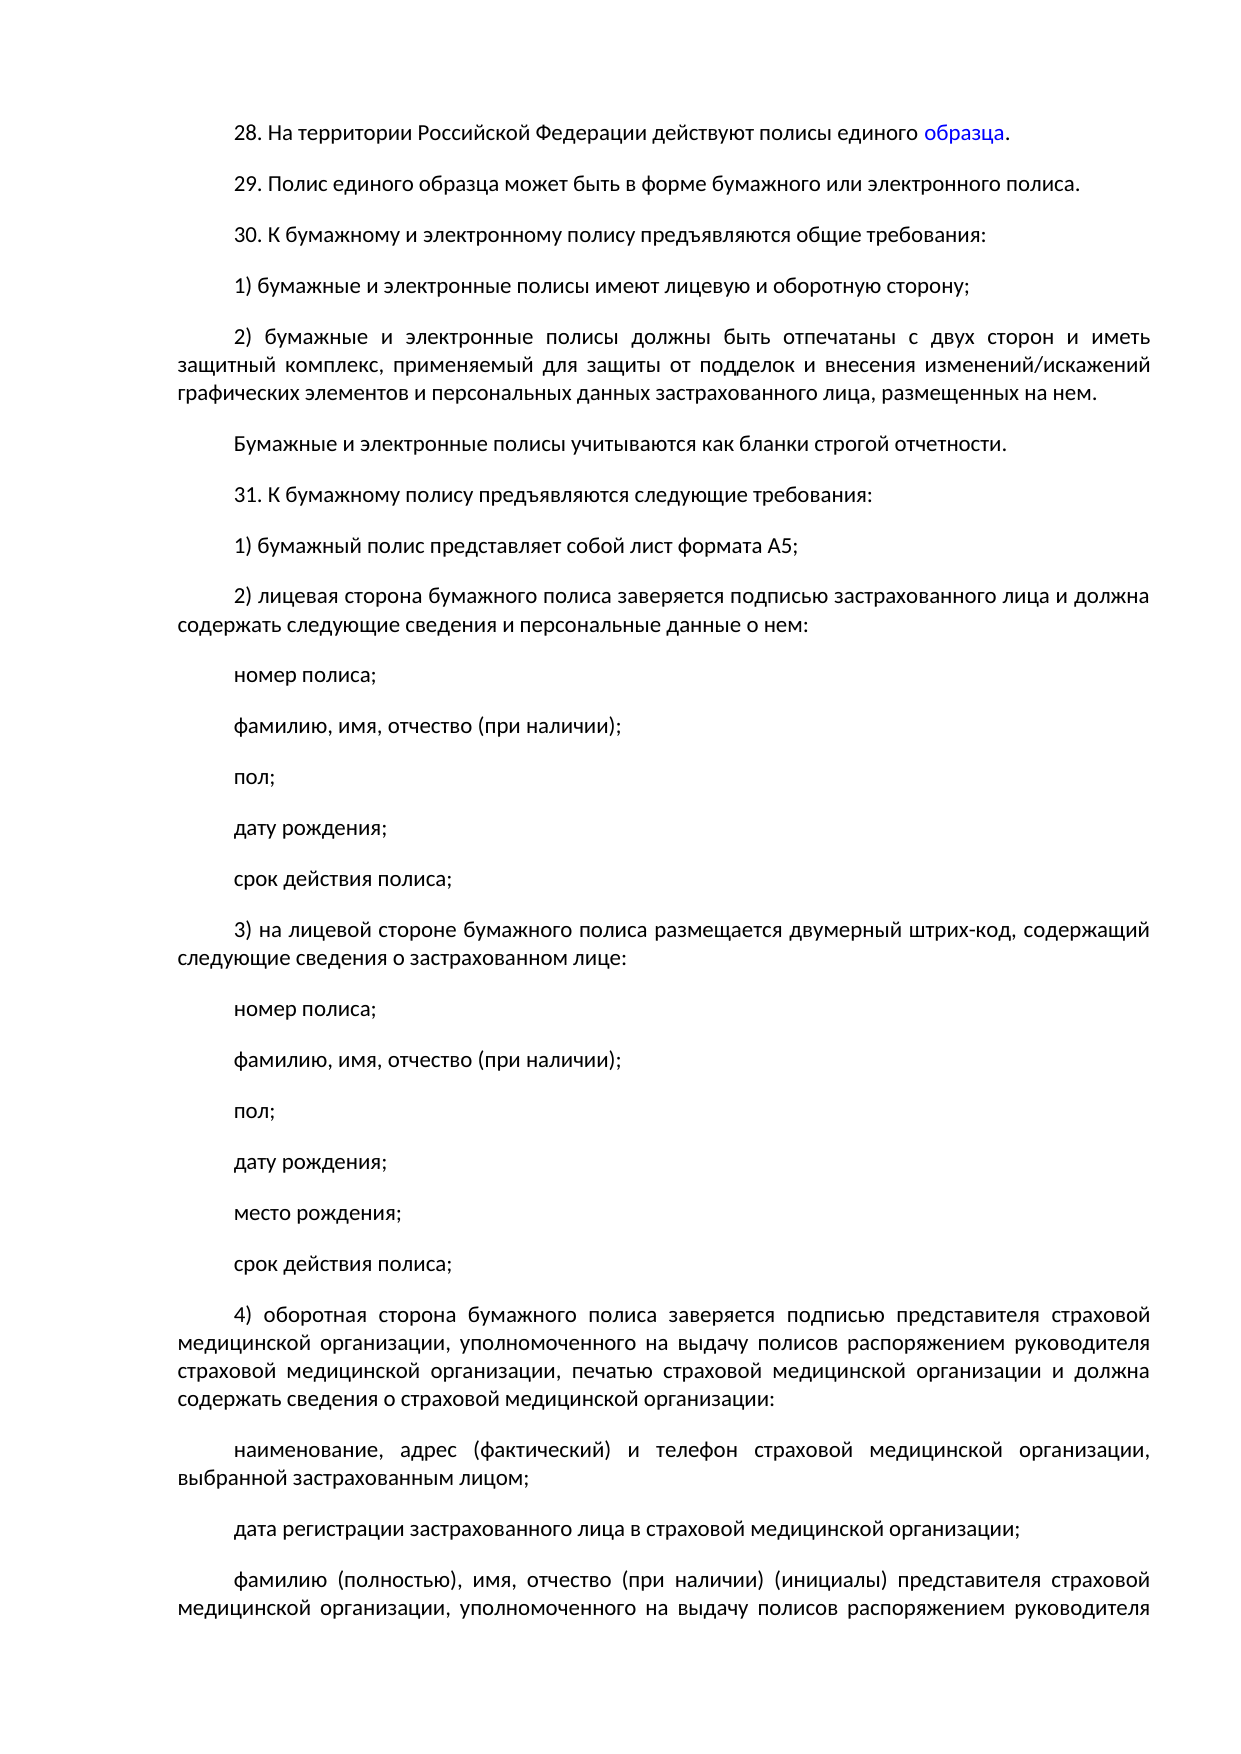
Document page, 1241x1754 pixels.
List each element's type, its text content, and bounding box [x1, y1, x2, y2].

text наименование, адрес (фактический) и телефон страховой медицинской организации, выбранной застрахованным лицом; [177, 1435, 1152, 1491]
text пол; [177, 1096, 1152, 1124]
text Бумажные и электронные полисы учитываются как бланки строгой отчетности. [177, 429, 1152, 457]
text 1) бумажный полис представляет собой лист формата A5; [177, 531, 1152, 559]
text место рождения; [177, 1198, 1152, 1226]
text фамилию, имя, отчество (при наличии); [177, 1045, 1152, 1073]
text 2) бумажные и электронные полисы должны быть отпечатаны с двух сторон и иметь защитный комплекс, применяемый для защиты от подделок и внесения изменений/искажений графических элементов и персональных данных застрахованного лица, размещенных на нем. [177, 322, 1152, 406]
text номер полиса; [177, 661, 1152, 689]
text 29. Полис единого образца может быть в форме бумажного или электронного полиса. [177, 169, 1152, 197]
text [177, 1565, 1152, 1621]
text 28. На территории Российской Федерации действуют полисы единого образца. [177, 118, 1152, 146]
text 3) на лицевой стороне бумажного полиса размещается двумерный штрих-код, содержащий следующие сведения о застрахованном лице: [177, 915, 1152, 971]
text 2) лицевая сторона бумажного полиса заверяется подписью застрахованного лица и должна содержать следующие сведения и персональные данные о нем: [177, 582, 1152, 638]
text дату рождения; [177, 1147, 1152, 1175]
text 4) оборотная сторона бумажного полиса заверяется подписью представителя страховой медицинской организации, уполномоченного на выдачу полисов распоряжением руководителя страховой медицинской организации, печатью страховой медицинской организации и должна содержать сведения о страховой медицинской организации: [177, 1300, 1152, 1412]
text 30. К бумажному и электронному полису предъявляются общие требования: [177, 220, 1152, 248]
text 1) бумажные и электронные полисы имеют лицевую и оборотную сторону; [177, 271, 1152, 299]
text срок действия полиса; [177, 864, 1152, 892]
text фамилию, имя, отчество (при наличии); [177, 712, 1152, 739]
text номер полиса; [177, 994, 1152, 1022]
text дату рождения; [177, 813, 1152, 841]
text пол; [177, 762, 1152, 791]
text 31. К бумажному полису предъявляются следующие требования: [177, 480, 1152, 508]
text дата регистрации застрахованного лица в страховой медицинской организации; [177, 1514, 1152, 1542]
text срок действия полиса; [177, 1249, 1152, 1277]
